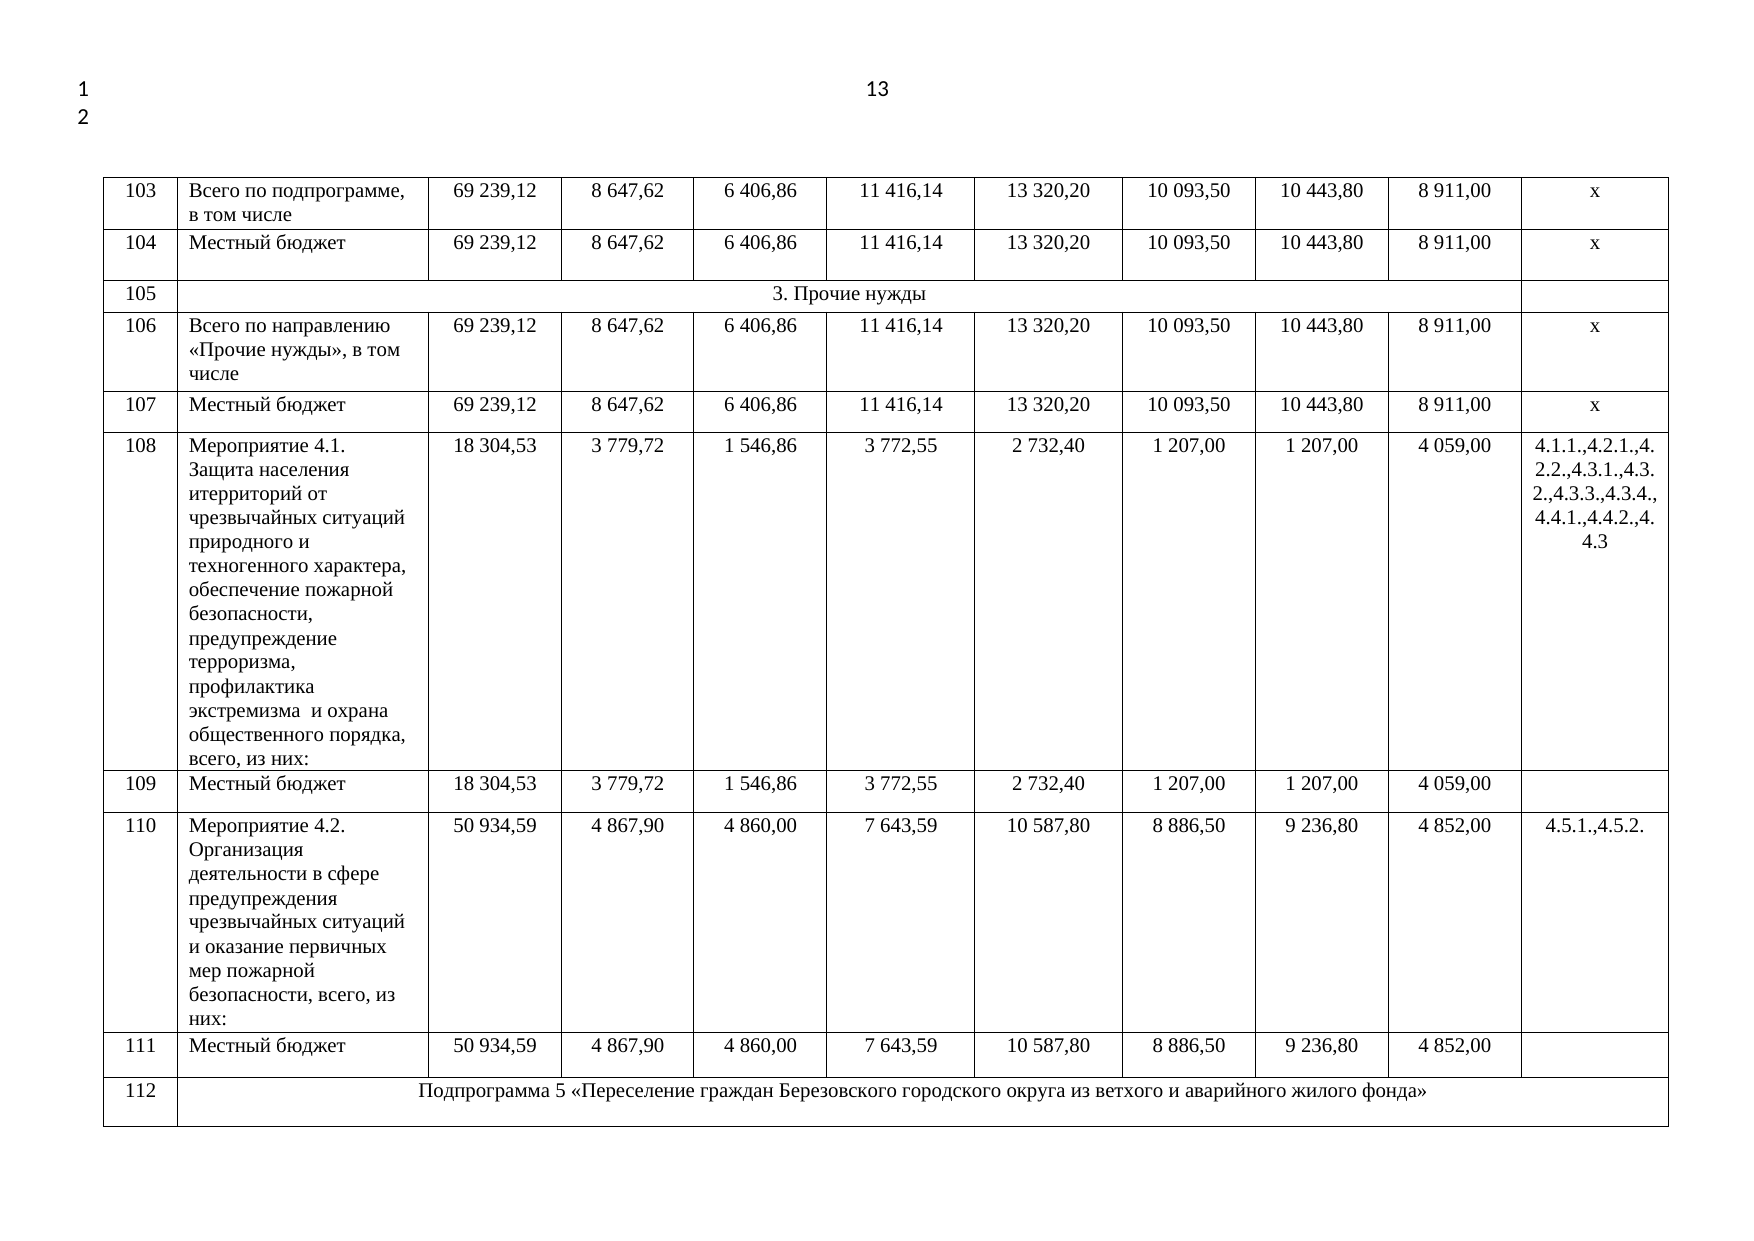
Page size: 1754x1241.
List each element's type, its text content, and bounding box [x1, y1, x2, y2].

table_cell 3 772,55 [827, 771, 974, 812]
table_cell 10 443,80 [1256, 392, 1388, 432]
table_cell 1 207,00 [1256, 771, 1388, 812]
table_cell 6 406,86 [694, 178, 826, 229]
table_cell 8 911,00 [1389, 230, 1521, 280]
table_cell Местный бюджет [178, 771, 428, 812]
table_cell 11 416,14 [827, 178, 974, 229]
table_cell 50 934,59 [429, 813, 561, 1032]
table_cell 108 [104, 433, 177, 770]
table_cell 4 059,00 [1389, 771, 1521, 812]
table_cell 9 236,80 [1256, 1033, 1388, 1077]
table_cell 69 239,12 [429, 230, 561, 280]
table_cell 4 852,00 [1389, 813, 1521, 1032]
table_cell 1 207,00 [1123, 433, 1255, 770]
table_cell x [1522, 178, 1668, 229]
table_cell 18 304,53 [429, 771, 561, 812]
table_cell 4.1.1.,4.2.1.,4.2.2.,4.3.1.,4.3.2.,4.3.3.,4.3.4.,4.4.1.,4.4.2.,4.4.3 [1522, 433, 1668, 770]
table_cell Местный бюджет [178, 1033, 428, 1077]
table_cell [1522, 771, 1668, 812]
table_cell 4 059,00 [1389, 433, 1521, 770]
table_cell 18 304,53 [429, 433, 561, 770]
table_cell 110 [104, 813, 177, 1032]
table_cell 4 852,00 [1389, 1033, 1521, 1077]
table_cell 2 732,40 [975, 433, 1122, 770]
table_cell 50 934,59 [429, 1033, 561, 1077]
table_cell Мероприятие 4.2. Организация деятельности в сфере предупреждения чрезвычайных ситуаций и оказание первичных мер пожарной безопасности, всего, из них: [178, 813, 428, 1032]
table_cell 8 911,00 [1389, 392, 1521, 432]
table_cell 105 [104, 281, 177, 312]
table_cell 10 587,80 [975, 813, 1122, 1032]
table_cell 2 732,40 [975, 771, 1122, 812]
table_cell x [1522, 313, 1668, 391]
table_cell 69 239,12 [429, 178, 561, 229]
table_cell 13 320,20 [975, 313, 1122, 391]
table_cell 10 443,80 [1256, 178, 1388, 229]
table_cell 8 911,00 [1389, 313, 1521, 391]
table_cell 111 [104, 1033, 177, 1077]
table_cell 3 772,55 [827, 433, 974, 770]
table_cell 4 860,00 [694, 1033, 826, 1077]
table_cell Всего по подпрограмме, в том числе [178, 178, 428, 229]
table_cell 10 093,50 [1123, 392, 1255, 432]
table_cell 8 886,50 [1123, 813, 1255, 1032]
table_cell 13 320,20 [975, 392, 1122, 432]
table_cell x [1522, 392, 1668, 432]
table_cell 103 [104, 178, 177, 229]
table_cell 3 779,72 [562, 771, 693, 812]
table_cell 1 546,86 [694, 433, 826, 770]
table_cell 7 643,59 [827, 1033, 974, 1077]
table_cell 1 207,00 [1256, 433, 1388, 770]
table_cell 11 416,14 [827, 230, 974, 280]
table_cell 6 406,86 [694, 313, 826, 391]
table_cell 112 [104, 1078, 177, 1126]
table_cell 4 867,90 [562, 813, 693, 1032]
table_cell 8 647,62 [562, 230, 693, 280]
table_cell 7 643,59 [827, 813, 974, 1032]
table_cell 10 443,80 [1256, 313, 1388, 391]
table_cell 104 [104, 230, 177, 280]
table_cell 13 320,20 [975, 230, 1122, 280]
table_cell Местный бюджет [178, 392, 428, 432]
table_cell 6 406,86 [694, 230, 826, 280]
table_cell 69 239,12 [429, 392, 561, 432]
table_cell 13 320,20 [975, 178, 1122, 229]
table_cell Подпрограмма 5 «Переселение граждан Березовского городского округа из ветхого и аварийного жилого фонда» [178, 1078, 1668, 1126]
table_cell 1 546,86 [694, 771, 826, 812]
table_cell 3. Прочие нужды [178, 281, 1521, 312]
table_cell 11 416,14 [827, 392, 974, 432]
table_cell 10 093,50 [1123, 178, 1255, 229]
table_cell 8 886,50 [1123, 1033, 1255, 1077]
table_cell Всего по направлению «Прочие нужды», в том числе [178, 313, 428, 391]
table_cell 10 093,50 [1123, 230, 1255, 280]
table_cell 11 416,14 [827, 313, 974, 391]
table_cell 106 [104, 313, 177, 391]
table_cell 8 911,00 [1389, 178, 1521, 229]
table_cell 4 867,90 [562, 1033, 693, 1077]
table_cell 4 860,00 [694, 813, 826, 1032]
table_cell 107 [104, 392, 177, 432]
table_cell Местный бюджет [178, 230, 428, 280]
table_cell 10 443,80 [1256, 230, 1388, 280]
table_cell Мероприятие 4.1. Защита населения итерриторий от чрезвычайных ситуаций природного и техногенного характера, обеспечение пожарной безопасности, предупреждение терроризма, профилактика экстремизма и охрана общественного порядка, всего, из них: [178, 433, 428, 770]
table_cell 8 647,62 [562, 178, 693, 229]
table_cell x [1522, 230, 1668, 280]
table_cell 109 [104, 771, 177, 812]
table_cell 6 406,86 [694, 392, 826, 432]
table_cell 8 647,62 [562, 313, 693, 391]
table_cell 1 207,00 [1123, 771, 1255, 812]
table_cell 8 647,62 [562, 392, 693, 432]
table_cell [1522, 1033, 1668, 1077]
table_cell 69 239,12 [429, 313, 561, 391]
table_cell 10 587,80 [975, 1033, 1122, 1077]
table_cell 10 093,50 [1123, 313, 1255, 391]
table_cell 9 236,80 [1256, 813, 1388, 1032]
table_cell [1522, 281, 1668, 312]
table_cell 3 779,72 [562, 433, 693, 770]
table_cell 4.5.1.,4.5.2. [1522, 813, 1668, 1032]
